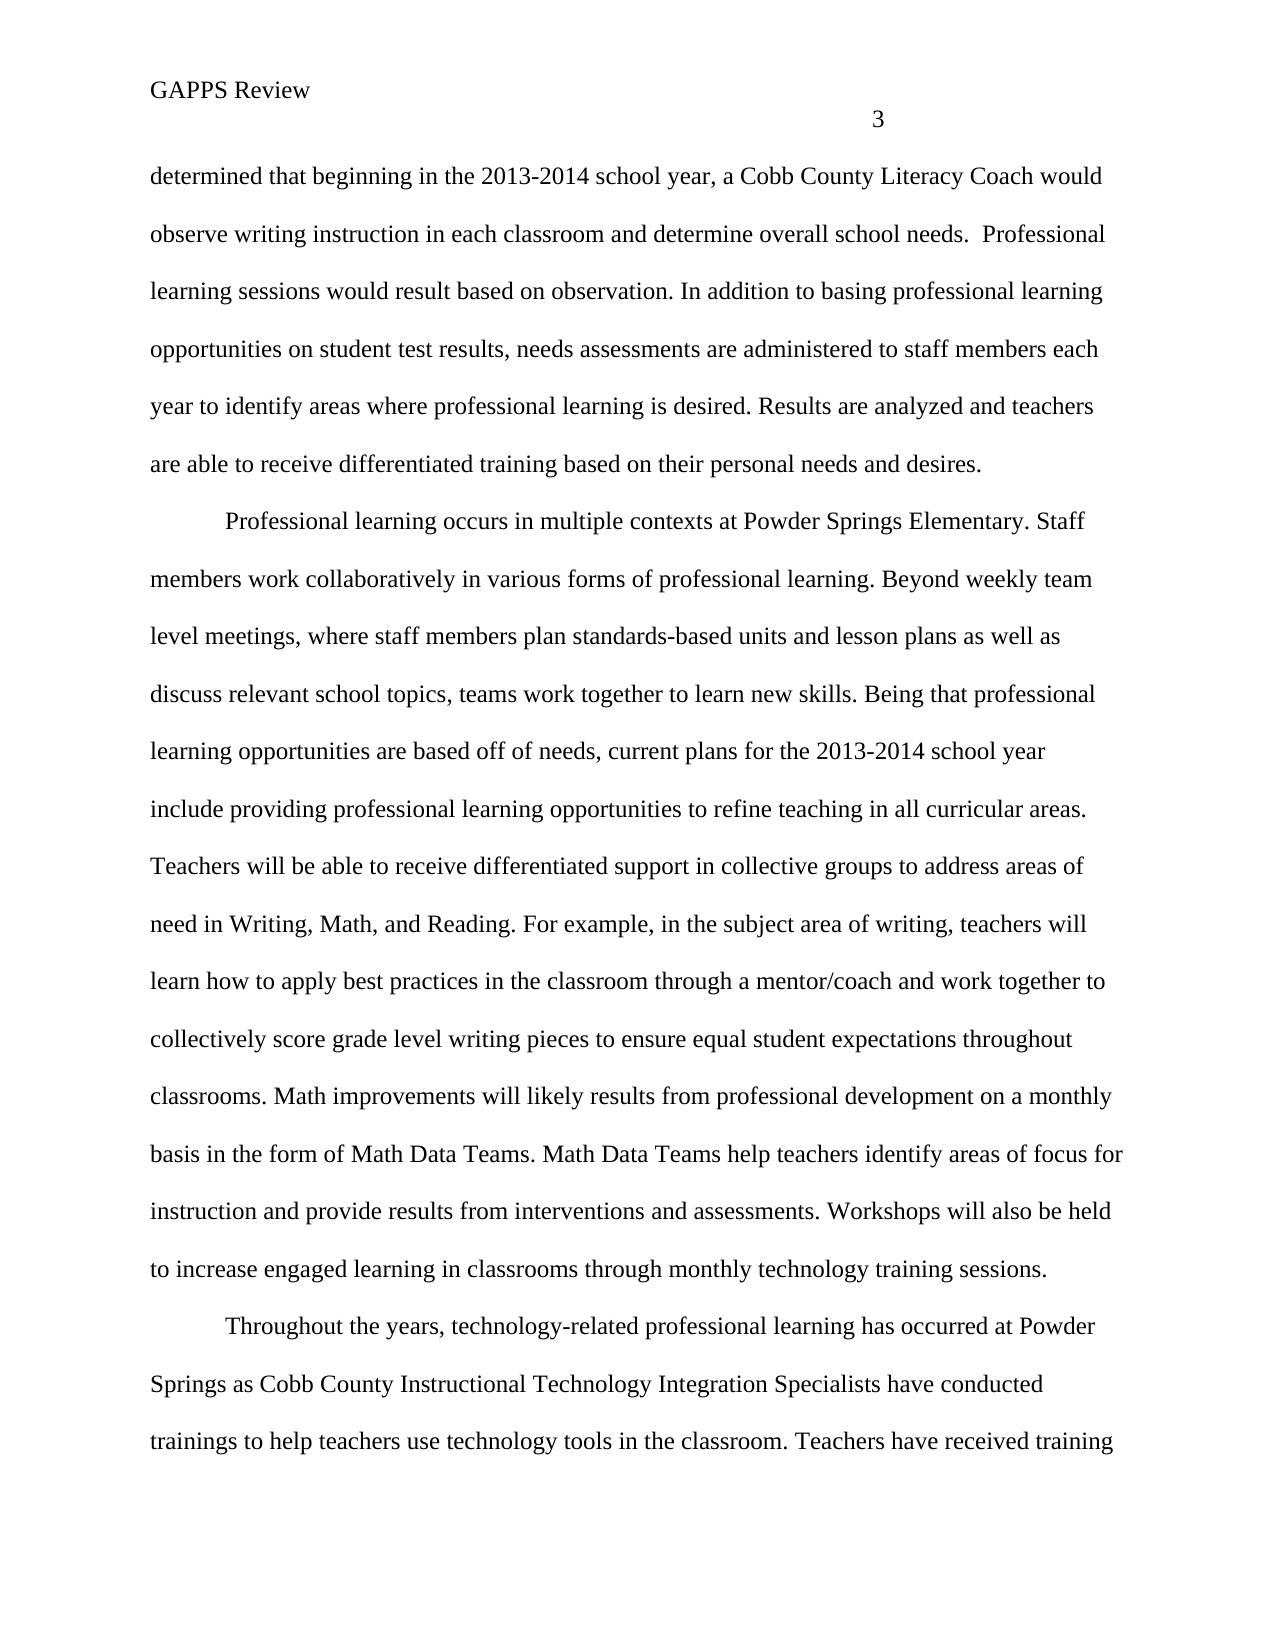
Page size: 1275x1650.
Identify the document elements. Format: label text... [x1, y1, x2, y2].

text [150, 161, 1125, 477]
text Professional learning occurs in multiple contexts at Powder Springs Elementary. Staff members work collaboratively in various forms of professional learning. Beyond weekly team level meetings, where staff members plan standards-based units and lesson plans as well as discuss relevant school topics, teams work together to learn new skills. Being that professional learning opportunities are based off of needs, current plans for the 2013-2014 school year include providing professional learning opportunities to refine teaching in all curricular areas. Teachers will be able to receive differentiated support in collective groups to address areas of need in Writing, Math, and Reading. For example, in the subject area of writing, teachers will learn how to apply best practices in the classroom through a mentor/coach and work together to collectively score grade level writing pieces to ensure equal student expectations throughout classrooms. Math improvements will likely results from professional development on a monthly basis in the form of Math Data Teams. Math Data Teams help teachers identify areas of focus for instruction and provide results from interventions and assessments. Workshops will also be held to increase engaged learning in classrooms through monthly technology training sessions. [150, 506, 1125, 1282]
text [150, 1311, 1125, 1455]
